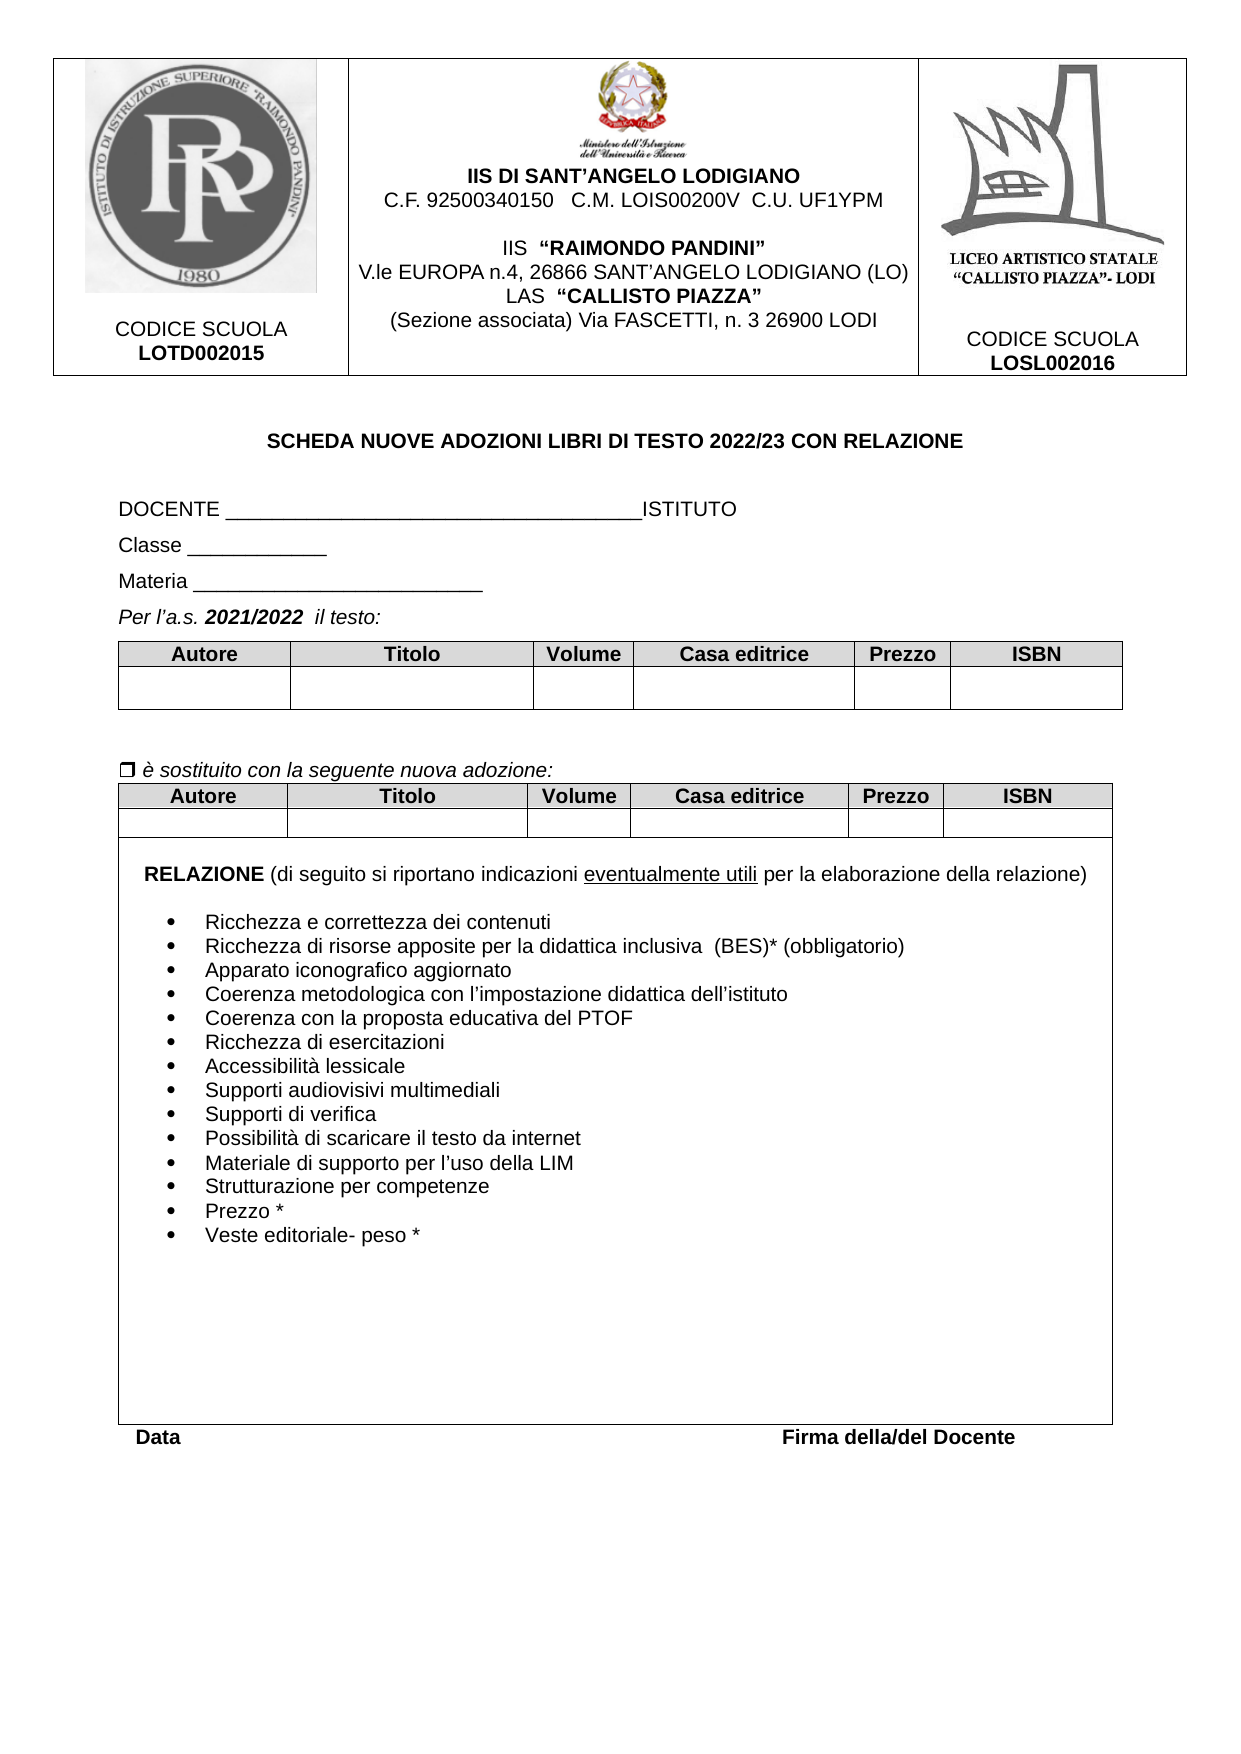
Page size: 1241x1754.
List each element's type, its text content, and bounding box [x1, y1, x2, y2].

picture [941, 59, 1165, 304]
text Data Firma della/del Docente [118, 1425, 1122, 1449]
text Classe ____________ [118, 533, 1122, 557]
table_cell RELAZIONE (di seguito si riportano indicazioni eventualmente utili per la elaborazione della relazione) Ricchezza e correttezza dei contenuti Ricchezza di risorse apposite per la didattica inclusiva (BES)* (obbligatorio) Apparato iconografico aggiornato Coerenza metodologica con l’impostazione didattica dell’istituto Coerenza con la proposta educativa del PTOF Ricchezza di esercitazioni Accessibilità lessicale Supporti audiovisivi multimediali Supporti di verifica Possibilità di scaricare il testo da internet Materiale di supporto per l’uso della LIM Strutturazione per competenze Prezzo * Veste editoriale- peso * [119, 838, 1112, 1424]
table_cell [849, 809, 943, 837]
table_cell [631, 809, 848, 837]
table_cell [528, 809, 630, 837]
table_header Titolo [291, 642, 533, 666]
table_cell [951, 667, 1122, 709]
table_header ISBN [944, 784, 1112, 807]
table_header Casa editrice [634, 642, 854, 666]
table_header Volume [528, 784, 630, 807]
table_header Autore [119, 642, 290, 666]
table_header CODICE SCUOLA LOTD002015 [54, 59, 348, 375]
text DOCENTE ____________________________________ISTITUTO [118, 497, 1122, 521]
table_cell [634, 667, 854, 709]
text Per l’a.s. 2021/2022 il testo: [118, 604, 1122, 628]
text è sostituito con la seguente nuova adozione: [118, 758, 1122, 782]
table_cell [291, 667, 533, 709]
table_cell [119, 809, 287, 837]
table_header IIS DI SANT’ANGELO LODIGIANO C.F. 92500340150 C.M. LOIS00200V C.U. UF1YPM IIS “RAIMONDO PANDINI” V.le EUROPA n.4, 26866 SANT’ANGELO LODIGIANO (LO) LAS “CALLISTO PIAZZA” (Sezione associata) Via FASCETTI, n. 3 26900 LODI [349, 59, 918, 375]
table_header SCHEDA NUOVE ADOZIONI LIBRI DI TESTO 2022/23 CON RELAZIONE [118, 429, 1112, 461]
table_header Volume [534, 642, 633, 666]
table_header Casa editrice [631, 784, 848, 807]
table_header Titolo [288, 784, 527, 807]
table_cell [944, 809, 1112, 837]
table_cell [288, 809, 527, 837]
table_header Prezzo [855, 642, 950, 666]
table_header Autore [119, 784, 287, 807]
table_cell [534, 667, 633, 709]
text Materia _________________________ [118, 569, 1122, 593]
table_header Prezzo [849, 784, 943, 807]
table_header CODICE SCUOLA LOSL002016 [919, 59, 1186, 375]
picture [523, 59, 694, 164]
table_header ISBN [951, 642, 1122, 666]
table_cell [855, 667, 950, 709]
table_cell [119, 667, 290, 709]
